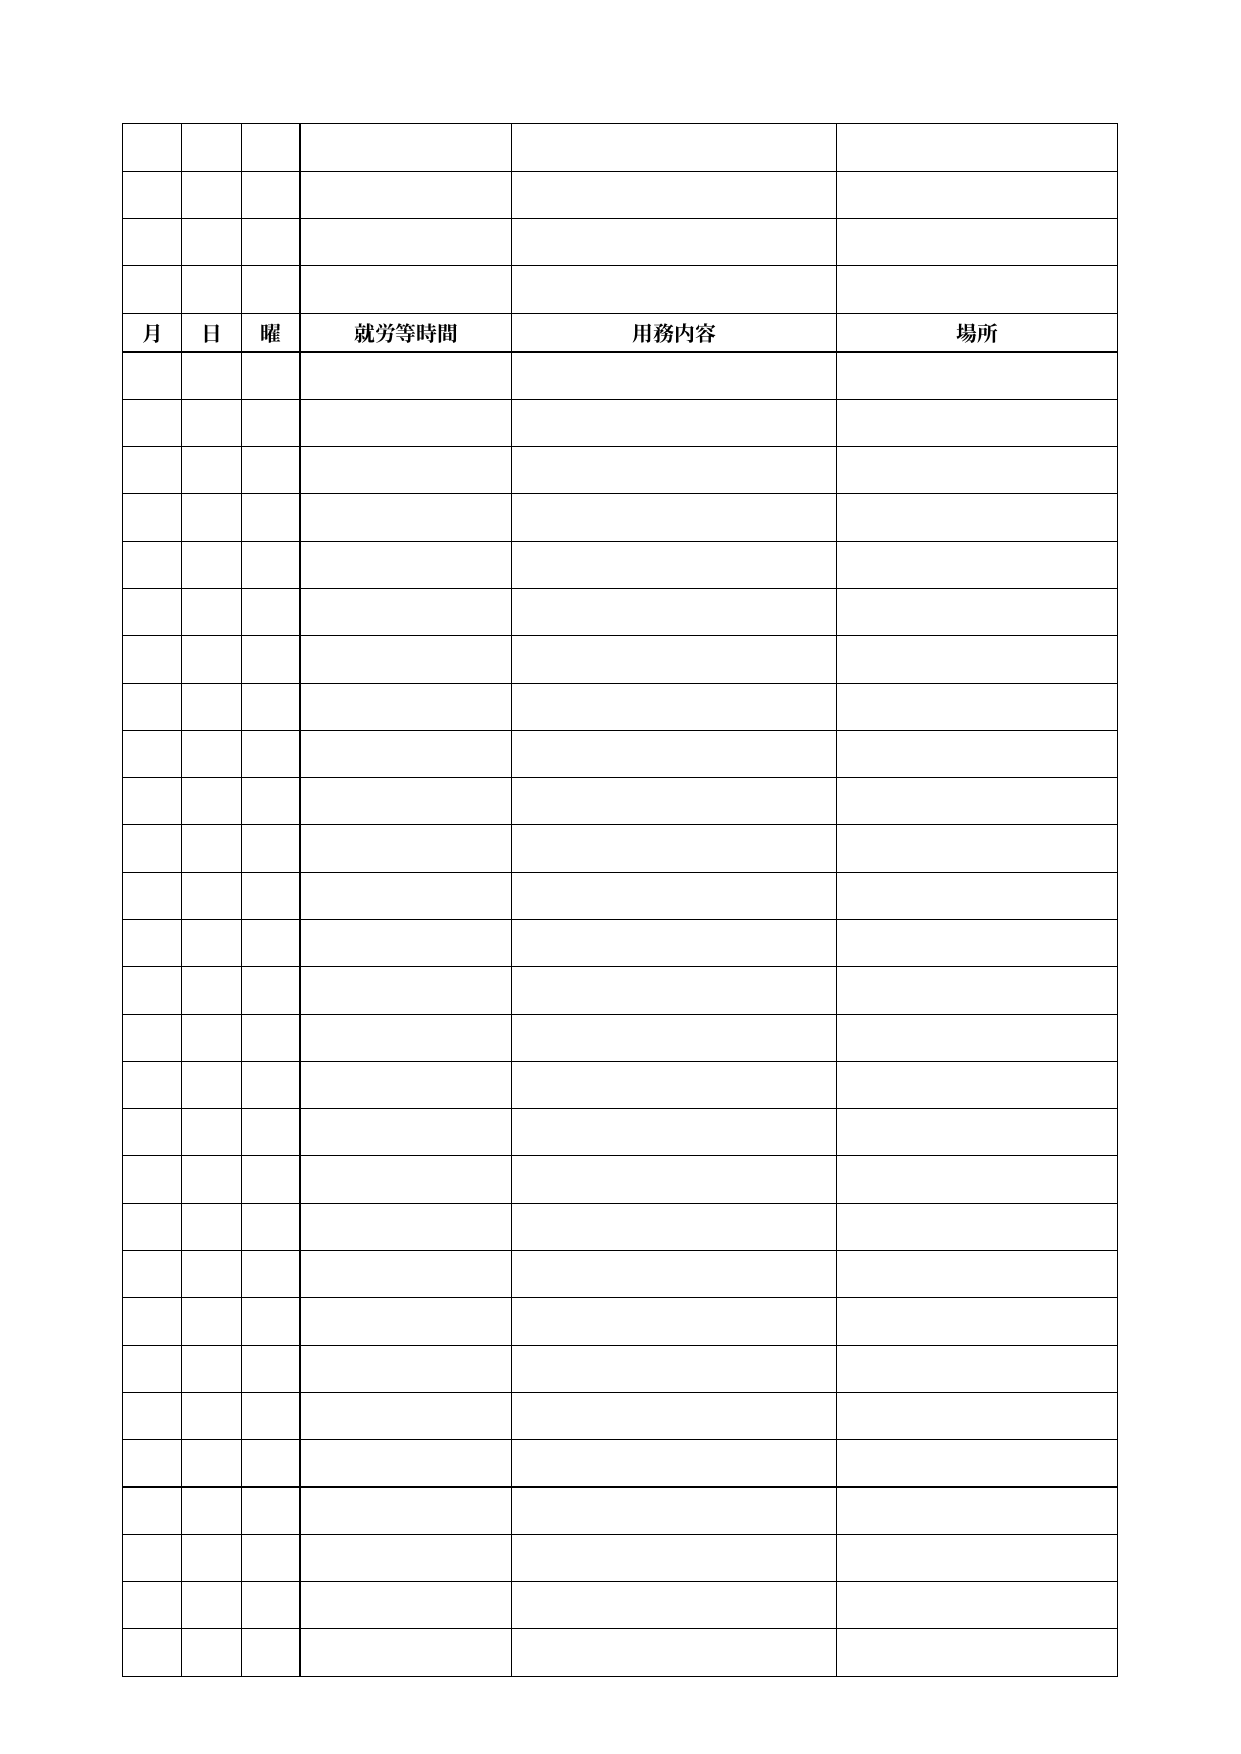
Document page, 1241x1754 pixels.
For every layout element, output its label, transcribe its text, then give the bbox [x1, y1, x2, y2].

table_cell [512, 636, 836, 682]
table_cell [301, 731, 511, 777]
table_cell 就労等時間 [301, 314, 511, 351]
table_cell [182, 172, 241, 218]
table_cell [242, 873, 299, 919]
table_cell 曜 [242, 314, 299, 351]
table_cell [242, 1629, 299, 1676]
table_cell [123, 731, 181, 777]
table_cell [242, 636, 299, 682]
table_cell [242, 353, 299, 399]
table_cell [301, 447, 511, 493]
table_cell [512, 447, 836, 493]
table_cell [301, 1298, 511, 1344]
table_cell [301, 124, 511, 171]
table_cell [512, 1535, 836, 1581]
table_cell [837, 920, 1117, 966]
table_cell [512, 967, 836, 1013]
table_cell [242, 1488, 299, 1534]
table_cell [123, 1062, 181, 1108]
table_cell [512, 1629, 836, 1676]
table_cell [123, 636, 181, 682]
table_cell [301, 825, 511, 872]
table_cell [837, 1298, 1117, 1344]
table_cell [182, 1015, 241, 1061]
table_cell [242, 1346, 299, 1392]
table_cell [182, 494, 241, 541]
table_cell [182, 778, 241, 824]
table_cell [301, 920, 511, 966]
table_cell [182, 1062, 241, 1108]
table_cell [837, 400, 1117, 446]
table_cell [123, 589, 181, 635]
table_cell [182, 873, 241, 919]
table_cell [837, 494, 1117, 541]
table_cell [242, 1298, 299, 1344]
table_cell [301, 1156, 511, 1203]
table_cell [182, 825, 241, 872]
table_cell [182, 684, 241, 730]
table_cell [512, 494, 836, 541]
table_cell [301, 1251, 511, 1297]
table_cell [837, 1204, 1117, 1250]
table_cell [182, 1582, 241, 1628]
table_cell [301, 1535, 511, 1581]
table_cell [837, 124, 1117, 171]
table_cell [837, 447, 1117, 493]
table_cell [182, 636, 241, 682]
table_cell [242, 589, 299, 635]
table_cell [301, 1204, 511, 1250]
table_cell [837, 684, 1117, 730]
table_cell [512, 589, 836, 635]
table_cell [837, 1062, 1117, 1108]
table_cell [123, 1156, 181, 1203]
table_cell [837, 1156, 1117, 1203]
table_cell [301, 542, 511, 588]
table_cell [242, 825, 299, 872]
table_cell [123, 684, 181, 730]
table_cell [242, 266, 299, 312]
table_cell [301, 400, 511, 446]
table_cell [182, 1156, 241, 1203]
table_cell [182, 731, 241, 777]
table_cell [301, 172, 511, 218]
table_cell [512, 825, 836, 872]
table_cell [242, 219, 299, 265]
table_cell [301, 1440, 511, 1486]
table_cell [123, 124, 181, 171]
table_cell [123, 542, 181, 588]
table_cell [123, 1488, 181, 1534]
table_cell [182, 1488, 241, 1534]
table_cell [123, 1393, 181, 1439]
table_cell [301, 219, 511, 265]
table_cell [837, 1109, 1117, 1155]
table_cell [182, 1535, 241, 1581]
table_cell [512, 266, 836, 312]
table_cell [512, 400, 836, 446]
table_cell [301, 684, 511, 730]
table_cell [242, 1582, 299, 1628]
table_cell 月 [123, 314, 181, 351]
table_cell [512, 1251, 836, 1297]
table_cell [837, 353, 1117, 399]
table_cell [837, 1488, 1117, 1534]
table_cell [242, 967, 299, 1013]
table_cell [512, 1393, 836, 1439]
table_cell [512, 1062, 836, 1108]
table_cell [301, 494, 511, 541]
table_cell [512, 1346, 836, 1392]
table_cell [123, 1298, 181, 1344]
table_cell [242, 1251, 299, 1297]
table_cell [123, 920, 181, 966]
table_cell [301, 353, 511, 399]
table_cell [242, 731, 299, 777]
table_cell [512, 1440, 836, 1486]
table_cell [301, 1488, 511, 1534]
table_cell [301, 873, 511, 919]
table_cell [182, 542, 241, 588]
table_cell [182, 1204, 241, 1250]
table_cell [512, 1298, 836, 1344]
table_cell [123, 494, 181, 541]
table_cell [123, 1109, 181, 1155]
table_cell [242, 400, 299, 446]
table_cell [512, 1015, 836, 1061]
table_cell [182, 124, 241, 171]
table_cell [301, 1062, 511, 1108]
table_cell [837, 778, 1117, 824]
table_cell [512, 353, 836, 399]
table_cell 用務内容 [512, 314, 836, 351]
table_cell [837, 825, 1117, 872]
table_cell [837, 219, 1117, 265]
table_cell [182, 266, 241, 312]
table_cell [837, 967, 1117, 1013]
table_cell [182, 1251, 241, 1297]
table_cell [182, 219, 241, 265]
table_cell [837, 589, 1117, 635]
table_cell 日 [182, 314, 241, 351]
table_cell [242, 778, 299, 824]
table_cell [301, 1109, 511, 1155]
table_cell [123, 967, 181, 1013]
table_cell [301, 967, 511, 1013]
table_cell [837, 1629, 1117, 1676]
table_cell [837, 1393, 1117, 1439]
table_cell [242, 1109, 299, 1155]
table_cell [242, 1156, 299, 1203]
table_cell [123, 873, 181, 919]
table_cell [837, 1251, 1117, 1297]
table_cell [182, 1629, 241, 1676]
table_cell [512, 873, 836, 919]
table_cell [242, 447, 299, 493]
table_cell [123, 825, 181, 872]
table_cell [837, 1440, 1117, 1486]
table_cell [301, 778, 511, 824]
table_cell [242, 684, 299, 730]
table_cell [837, 1346, 1117, 1392]
table_cell [123, 1582, 181, 1628]
table_cell [123, 219, 181, 265]
table_cell [512, 1582, 836, 1628]
table_cell [123, 1346, 181, 1392]
table_cell [512, 542, 836, 588]
table_cell [301, 1582, 511, 1628]
table_cell [123, 1440, 181, 1486]
table_cell [512, 124, 836, 171]
table_cell [123, 447, 181, 493]
table_cell [512, 1204, 836, 1250]
table_cell [512, 219, 836, 265]
table_cell [512, 920, 836, 966]
table_cell [182, 447, 241, 493]
table_cell [123, 1251, 181, 1297]
table_cell [242, 1015, 299, 1061]
table_cell [123, 778, 181, 824]
table_cell [182, 1109, 241, 1155]
table_cell [123, 400, 181, 446]
table_cell [512, 1156, 836, 1203]
table_cell [123, 1535, 181, 1581]
table_cell [242, 542, 299, 588]
table_cell [242, 1440, 299, 1486]
table_cell [123, 172, 181, 218]
table_cell [512, 1488, 836, 1534]
table_cell [512, 731, 836, 777]
table_cell [182, 1393, 241, 1439]
table_cell [242, 124, 299, 171]
table_cell [837, 266, 1117, 312]
table_cell [837, 172, 1117, 218]
table_cell [242, 494, 299, 541]
table_cell [837, 1582, 1117, 1628]
table_cell [123, 353, 181, 399]
table_cell [301, 266, 511, 312]
table_cell [242, 1535, 299, 1581]
table_cell [123, 1629, 181, 1676]
table_cell 場所 [837, 314, 1117, 351]
table_cell [242, 920, 299, 966]
table_cell [837, 873, 1117, 919]
table_cell [301, 1629, 511, 1676]
table_cell [242, 1204, 299, 1250]
table_cell [837, 1535, 1117, 1581]
table_cell [242, 1393, 299, 1439]
table_cell [123, 266, 181, 312]
table_cell [182, 1346, 241, 1392]
table_cell [301, 636, 511, 682]
table_cell [182, 967, 241, 1013]
table_cell [837, 636, 1117, 682]
table_cell [512, 172, 836, 218]
table_cell [182, 1440, 241, 1486]
table_cell [182, 589, 241, 635]
table_cell [182, 400, 241, 446]
table_cell [512, 778, 836, 824]
table_cell [301, 589, 511, 635]
table_cell [182, 920, 241, 966]
table_cell [123, 1204, 181, 1250]
table_cell [837, 731, 1117, 777]
table_cell [182, 1298, 241, 1344]
table_cell [242, 1062, 299, 1108]
table_cell [301, 1393, 511, 1439]
table_cell [301, 1015, 511, 1061]
table_cell [123, 1015, 181, 1061]
table_cell [837, 1015, 1117, 1061]
table_cell [837, 542, 1117, 588]
table_cell [242, 172, 299, 218]
table_cell [512, 1109, 836, 1155]
table_cell [301, 1346, 511, 1392]
table_cell [182, 353, 241, 399]
table_cell [512, 684, 836, 730]
